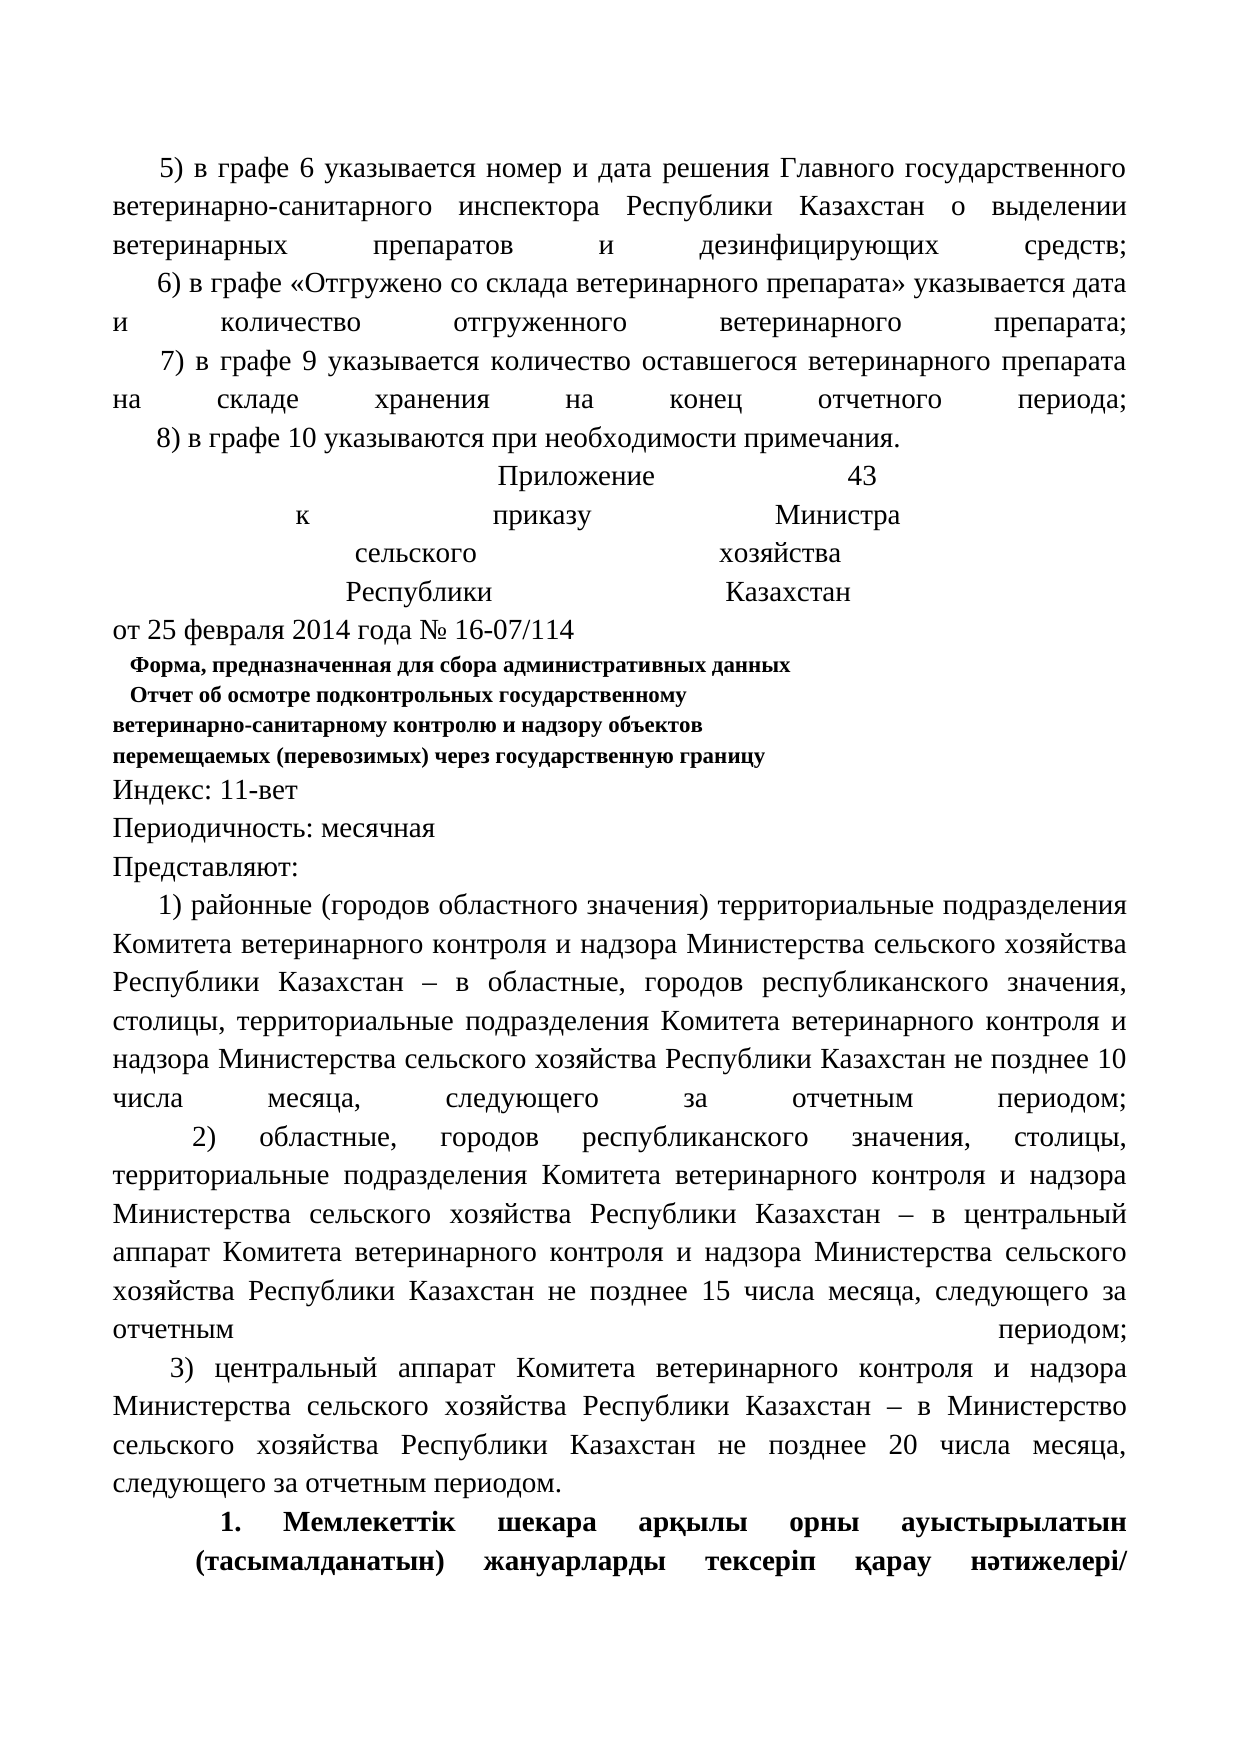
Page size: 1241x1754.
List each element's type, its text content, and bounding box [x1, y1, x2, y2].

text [112, 150, 1128, 453]
text Индекс: 11-вет [112, 772, 1128, 805]
text Форма, предназначенная для сбора административных данных [112, 651, 1128, 677]
text Периодичность: месячная [112, 810, 1128, 844]
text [112, 1504, 1128, 1576]
text Приложение 43 к приказу Министра сельского хозяйства Республики Казахстан от 25 февраля 2014 года № 16-07/114 [112, 458, 1128, 646]
text Отчет об осмотре подконтрольных государственному ветеринарно-санитарному контролю и надзору объектов перемещаемых (перевозимых) через государственную границу [112, 681, 1128, 768]
text Представляют: 1) районные (городов областного значения) территориальные подразделения Комитета ветеринарного контроля и надзора Министерства сельского хозяйства Республики Казахстан – в областные, городов республиканского значения, столицы, территориальные подразделения Комитета ветеринарного контроля и надзора Министерства сельского хозяйства Республики Казахстан не позднее 10 числа месяца, следующего за отчетным периодом; 2) областные, городов республиканского значения, столицы, территориальные подразделения Комитета ветеринарного контроля и надзора Министерства сельского хозяйства Республики Казахстан – в центральный аппарат Комитета ветеринарного контроля и надзора Министерства сельского хозяйства Республики Казахстан не позднее 15 числа месяца, следующего за отчетным периодом; 3) центральный аппарат Комитета ветеринарного контроля и надзора Министерства сельского хозяйства Республики Казахстан – в Министерство сельского хозяйства Республики Казахстан не позднее 20 числа месяца, следующего за отчетным периодом. [112, 849, 1128, 1499]
